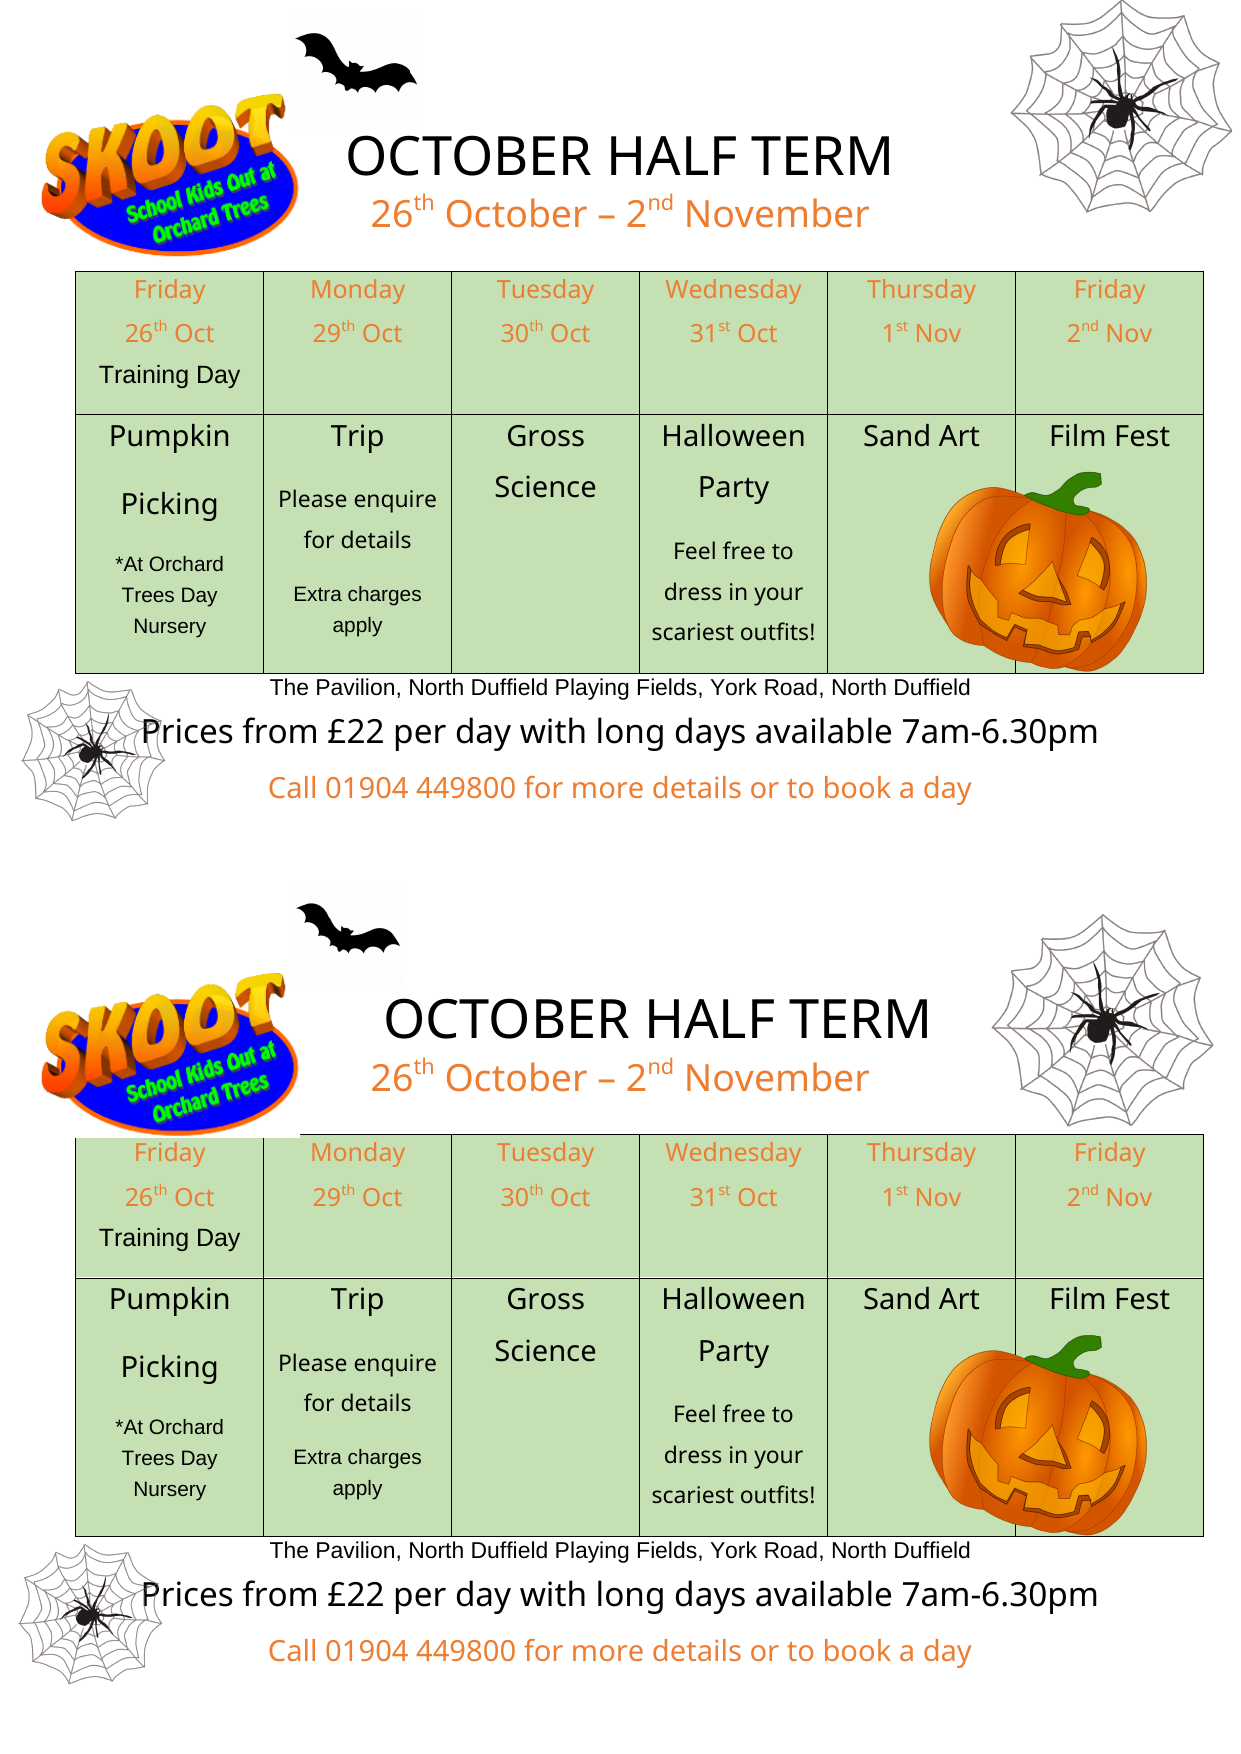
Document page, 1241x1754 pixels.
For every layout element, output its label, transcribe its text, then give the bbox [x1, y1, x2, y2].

table_cell Trip Please enquire for details Extra charges apply [264, 415, 451, 673]
table_header Tuesday 30th Oct [452, 1135, 639, 1277]
table_cell Halloween Party Feel free to dress in your scariest outfits! [640, 1279, 827, 1536]
table_header Friday 26th Oct Training Day [76, 272, 263, 414]
table_cell Film Fest [1016, 1279, 1203, 1536]
picture [913, 1303, 1172, 1550]
picture [0, 650, 194, 850]
picture [913, 440, 1171, 686]
text Prices from £22 per day with long days available 7am-6.30pm [161, 1571, 1165, 1617]
table_header Friday 2nd Nov [1016, 272, 1203, 414]
table_header Tuesday 30th Oct [452, 272, 639, 414]
text The Pavilion, North Duffield Playing Fields, York Road, North Duffield [109, 674, 1165, 700]
text October Half Term [300, 125, 1010, 188]
table_cell Trip Please enquire for details Extra charges apply [264, 1279, 451, 1536]
picture [36, 887, 405, 1138]
picture [0, 1513, 191, 1713]
table_cell Sand Art [828, 415, 1015, 673]
table_cell Gross Science [452, 1279, 639, 1536]
text Call 01904 449800 for more details or to book a day [147, 767, 1165, 807]
table_header Monday 29th Oct [264, 272, 451, 414]
table_header Friday 2nd Nov [1016, 1135, 1203, 1277]
table_cell Gross Science [452, 415, 639, 673]
picture [36, 15, 424, 258]
text October Half Term [300, 988, 991, 1051]
text The Pavilion, North Duffield Playing Fields, York Road, North Duffield [106, 1537, 1165, 1563]
table_cell Sand Art [828, 1279, 1015, 1536]
table_cell Pumpkin Picking *At Orchard Trees Day Nursery [76, 415, 263, 673]
table_header Thursday 1st Nov [828, 272, 1015, 414]
table_header Friday 26th Oct Training Day [76, 1138, 263, 1277]
table_cell Halloween Party Feel free to dress in your scariest outfits! [640, 415, 827, 673]
table_header Thursday 1st Nov [828, 1135, 1015, 1277]
text 26th October – 2nd November [300, 188, 1165, 239]
text Call 01904 449800 for more details or to book a day [144, 1630, 1165, 1670]
picture [1010, 0, 1233, 213]
table_cell Film Fest [1016, 415, 1203, 673]
picture [991, 914, 1214, 1127]
text Prices from £22 per day with long days available 7am-6.30pm [164, 708, 1165, 753]
table_header Wednesday 31st Oct [640, 272, 827, 414]
table_cell Pumpkin Picking *At Orchard Trees Day Nursery [76, 1279, 263, 1536]
table_header Monday 29th Oct [264, 1135, 451, 1277]
text 26th October – 2nd November [300, 1051, 991, 1102]
table_header Wednesday 31st Oct [640, 1135, 827, 1277]
